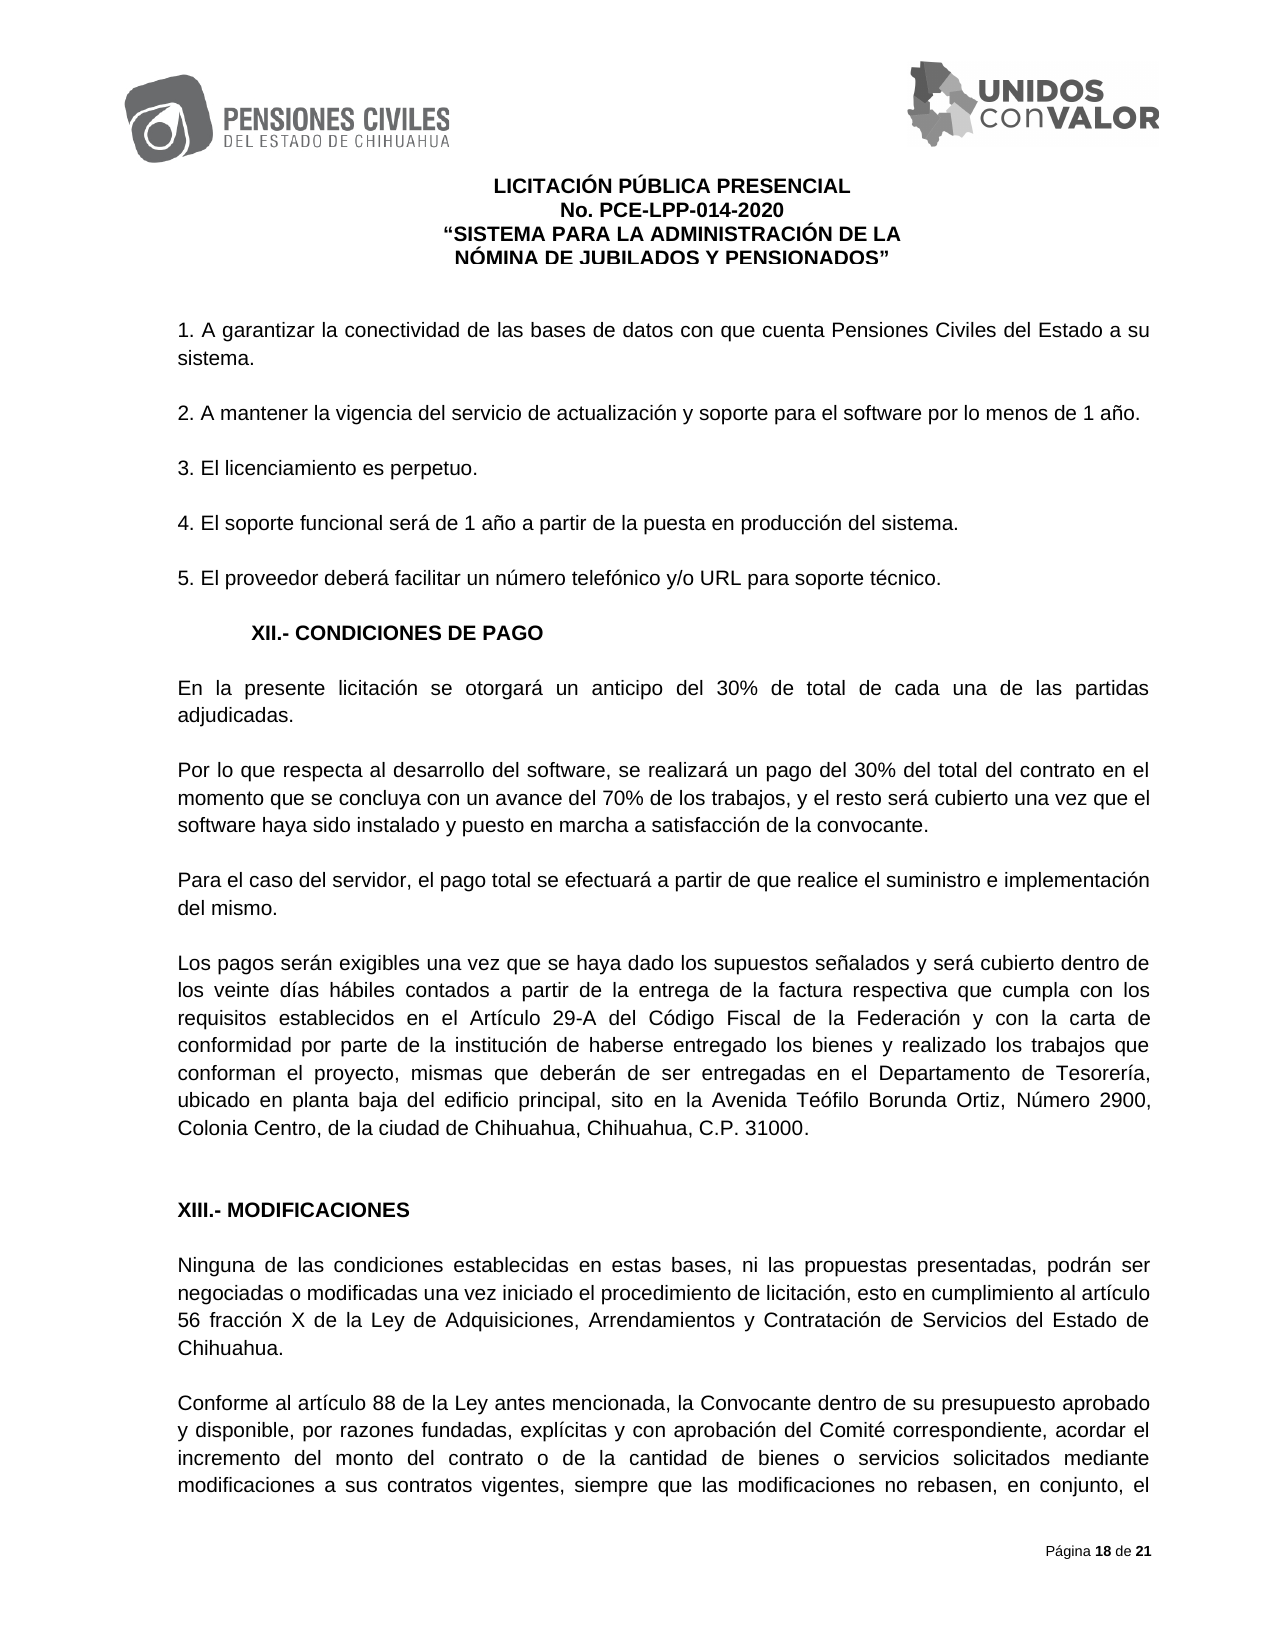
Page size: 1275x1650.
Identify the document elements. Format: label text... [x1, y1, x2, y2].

picture [907, 61, 1160, 147]
text Los pagos serán exigibles una vez que se haya dado los supuestos señalados y será cubierto dentro de los veinte días hábiles contados a partir de la entrega de la factura respectiva que cumpla con los requisitos establecidos en el Artículo 29-A del Código Fiscal de la Federación y con la carta de conformidad por parte de la institución de haberse entregado los bienes y realizado los trabajos que conforman el proyecto, mismas que deberán de ser entregadas en el Departamento de Tesorería, ubicado en planta baja del edificio principal, sito en la Avenida Teófilo Borunda Ortiz, Número 2900, Colonia Centro, de la ciudad de Chihuahua, Chihuahua, C.P. 31000. [177, 950, 1152, 1139]
text 1. A garantizar la conectividad de las bases de datos con que cuenta Pensiones Civiles del Estado a su sistema. [177, 318, 1152, 369]
text 4. El soporte funcional será de 1 año a partir de la puesta en producción del sistema. [177, 510, 1152, 534]
text XIII.- MODIFICACIONES [177, 1198, 1152, 1222]
picture [124, 74, 450, 163]
text 5. El proveedor deberá facilitar un número telefónico y/o URL para soporte técnico. [177, 565, 1152, 589]
text Ninguna de las condiciones establecidas en estas bases, ni las propuestas presentadas, podrán ser negociadas o modificadas una vez iniciado el procedimiento de licitación, esto en cumplimiento al artículo 56 fracción X de la Ley de Adquisiciones, Arrendamientos y Contratación de Servicios del Estado de Chihuahua. [177, 1253, 1152, 1359]
text XII.- CONDICIONES DE PAGO [177, 620, 1152, 644]
text Por lo que respecta al desarrollo del software, se realizará un pago del 30% del total del contrato en el momento que se concluya con un avance del 70% de los trabajos, y el resto será cubierto una vez que el software haya sido instalado y puesto en marcha a satisfacción de la convocante. [177, 758, 1152, 837]
text En la presente licitación se otorgará un anticipo del 30% de total de cada una de las partidas adjudicadas. [177, 675, 1152, 727]
text Para el caso del servidor, el pago total se efectuará a partir de que realice el suministro e implementación del mismo. [177, 868, 1152, 919]
text 3. El licenciamiento es perpetuo. [177, 455, 1152, 479]
text 2. A mantener la vigencia del servicio de actualización y soporte para el software por lo menos de 1 año. [177, 400, 1152, 424]
